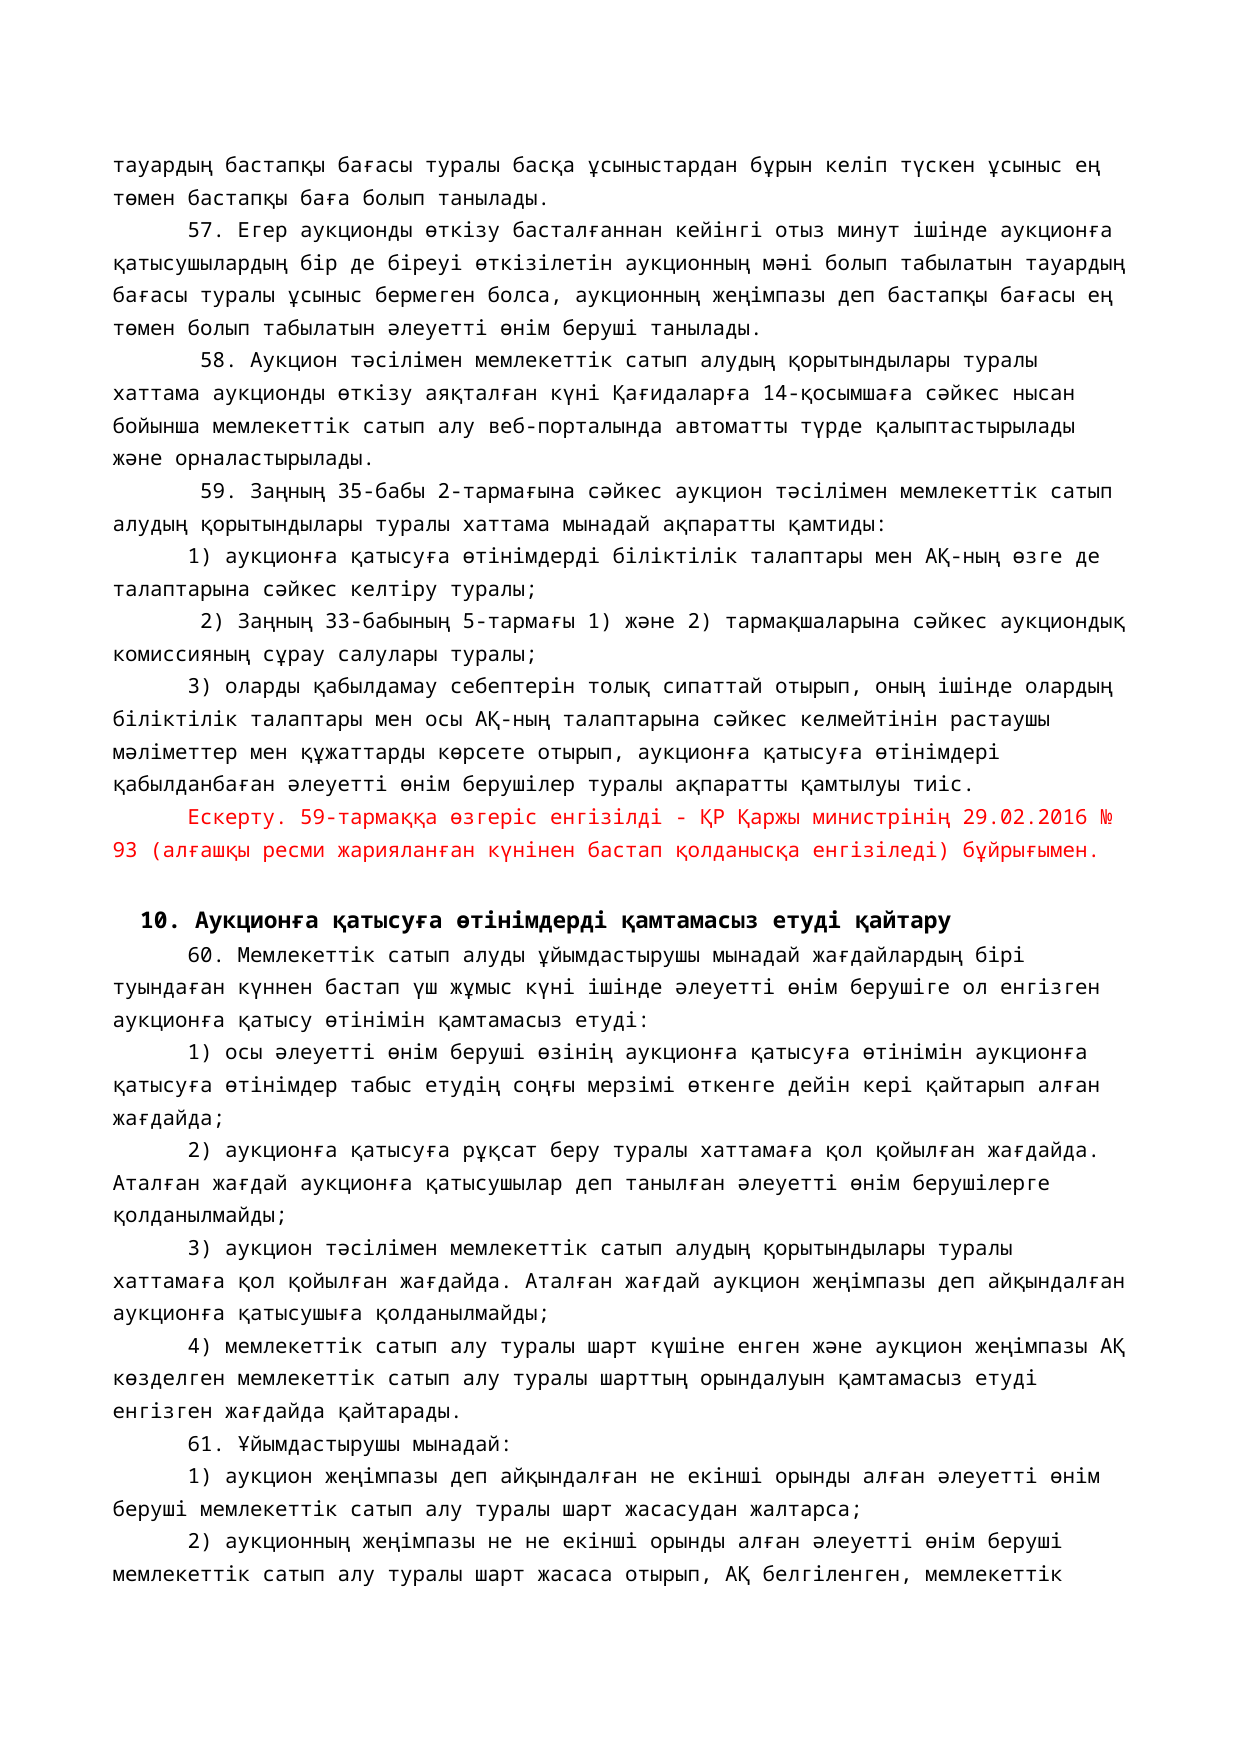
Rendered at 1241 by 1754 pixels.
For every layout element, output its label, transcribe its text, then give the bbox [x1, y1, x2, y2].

text 61. Ұйымдастырушы мынадай: [112, 1429, 1128, 1457]
text Ескерту. 59-тармаққа өзгеріс енгізілді - ҚР Қаржы министрінің 29.02.2016 № 93 (алғашқы ресми жарияланған күнінен бастап қолданысқа енгізіледі) бұйрығымен. [112, 802, 1128, 899]
text 4) мемлекеттiк сатып алу туралы шарт күшiне енген және аукцион жеңiмпазы АҚ көзделген мемлекеттiк сатып алу туралы шарттың орындалуын қамтамасыз етуді енгiзген жағдайда қайтарады. [112, 1331, 1128, 1424]
text 2) аукционға қатысуға рұқсат беру туралы хаттамаға қол қойылған жағдайда. Аталған жағдай аукционға қатысушылар деп танылған әлеуетті өнім берушілерге қолданылмайды; [112, 1135, 1128, 1229]
text 60. Мемлекеттік сатып алуды ұйымдастырушы мынадай жағдайлардың бiрi туындаған күннен бастап үш жұмыс күнi iшiнде әлеуетті өнім берушіге ол енгiзген аукционға қатысу өтiнiмін қамтамасыз етуді: [112, 940, 1128, 1033]
text 59. Заңның 35-бабы 2-тармағына сәйкес аукцион тәсілімен мемлекеттік сатып алудың қорытындылары туралы хаттама мынадай ақпаратты қамтиды: [112, 476, 1128, 537]
text 3) оларды қабылдамау себептерін толық сипаттай отырып, оның ішінде олардың біліктілік талаптары мен осы АҚ-ның талаптарына сәйкес келмейтінін растаушы мәліметтер мен құжаттарды көрсете отырып, аукционға қатысуға өтінімдері қабылданбаған әлеуетті өнім берушілер туралы ақпаратты қамтылуы тиіс. [112, 672, 1128, 798]
text 3) аукцион тәсiлiмен мемлекеттiк сатып алудың қорытындылары туралы хаттамаға қол қойылған жағдайда. Аталған жағдай аукцион жеңiмпазы деп айқындалған аукционға қатысушыға қолданылмайды; [112, 1233, 1128, 1327]
text 1) аукционға қатысуға өтінімдерді біліктілік талаптары мен АҚ-ның өзге де талаптарына сәйкес келтіру туралы; [112, 541, 1128, 602]
text 2) Заңның 33-бабының 5-тармағы 1) және 2) тармақшаларына сәйкес аукциондық комиссияның сұрау салулары туралы; [112, 606, 1128, 667]
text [112, 1527, 1128, 1588]
text 1) осы әлеуетті өнім беруші өзiнiң аукционға қатысуға өтiнiмiн аукционға қатысуға өтiнiмдер табыс етудің соңғы мерзiмi өткенге дейiн керi қайтарып алған жағдайда; [112, 1037, 1128, 1131]
text 57. Егер аукционды өткізу басталғаннан кейінгі отыз минут ішінде аукционға қатысушылардың бір де біреуі өткізілетін аукционның мәні болып табылатын тауардың бағасы туралы ұсыныс бермеген болса, аукционның жеңімпазы деп бастапқы бағасы ең төмен болып табылатын әлеуетті өнім беруші танылады. [112, 215, 1128, 341]
text 58. Аукцион тәсілімен мемлекеттік сатып алудың қорытындылары туралы хаттама аукционды өткізу аяқталған күні Қағидаларға 14-қосымшаға сәйкес нысан бойынша мемлекеттік сатып алу веб-порталында автоматты түрде қалыптастырылады және орналастырылады. [112, 346, 1128, 472]
text 1) аукцион жеңiмпазы деп айқындалған не екінші орынды алған әлеуетті өнім беруші мемлекеттiк сатып алу туралы шарт жасасудан жалтарса; [112, 1461, 1128, 1522]
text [112, 150, 1128, 211]
text 10. Аукционға қатысуға өтінімдерді қамтамасыз етуді қайтару [112, 904, 1128, 935]
